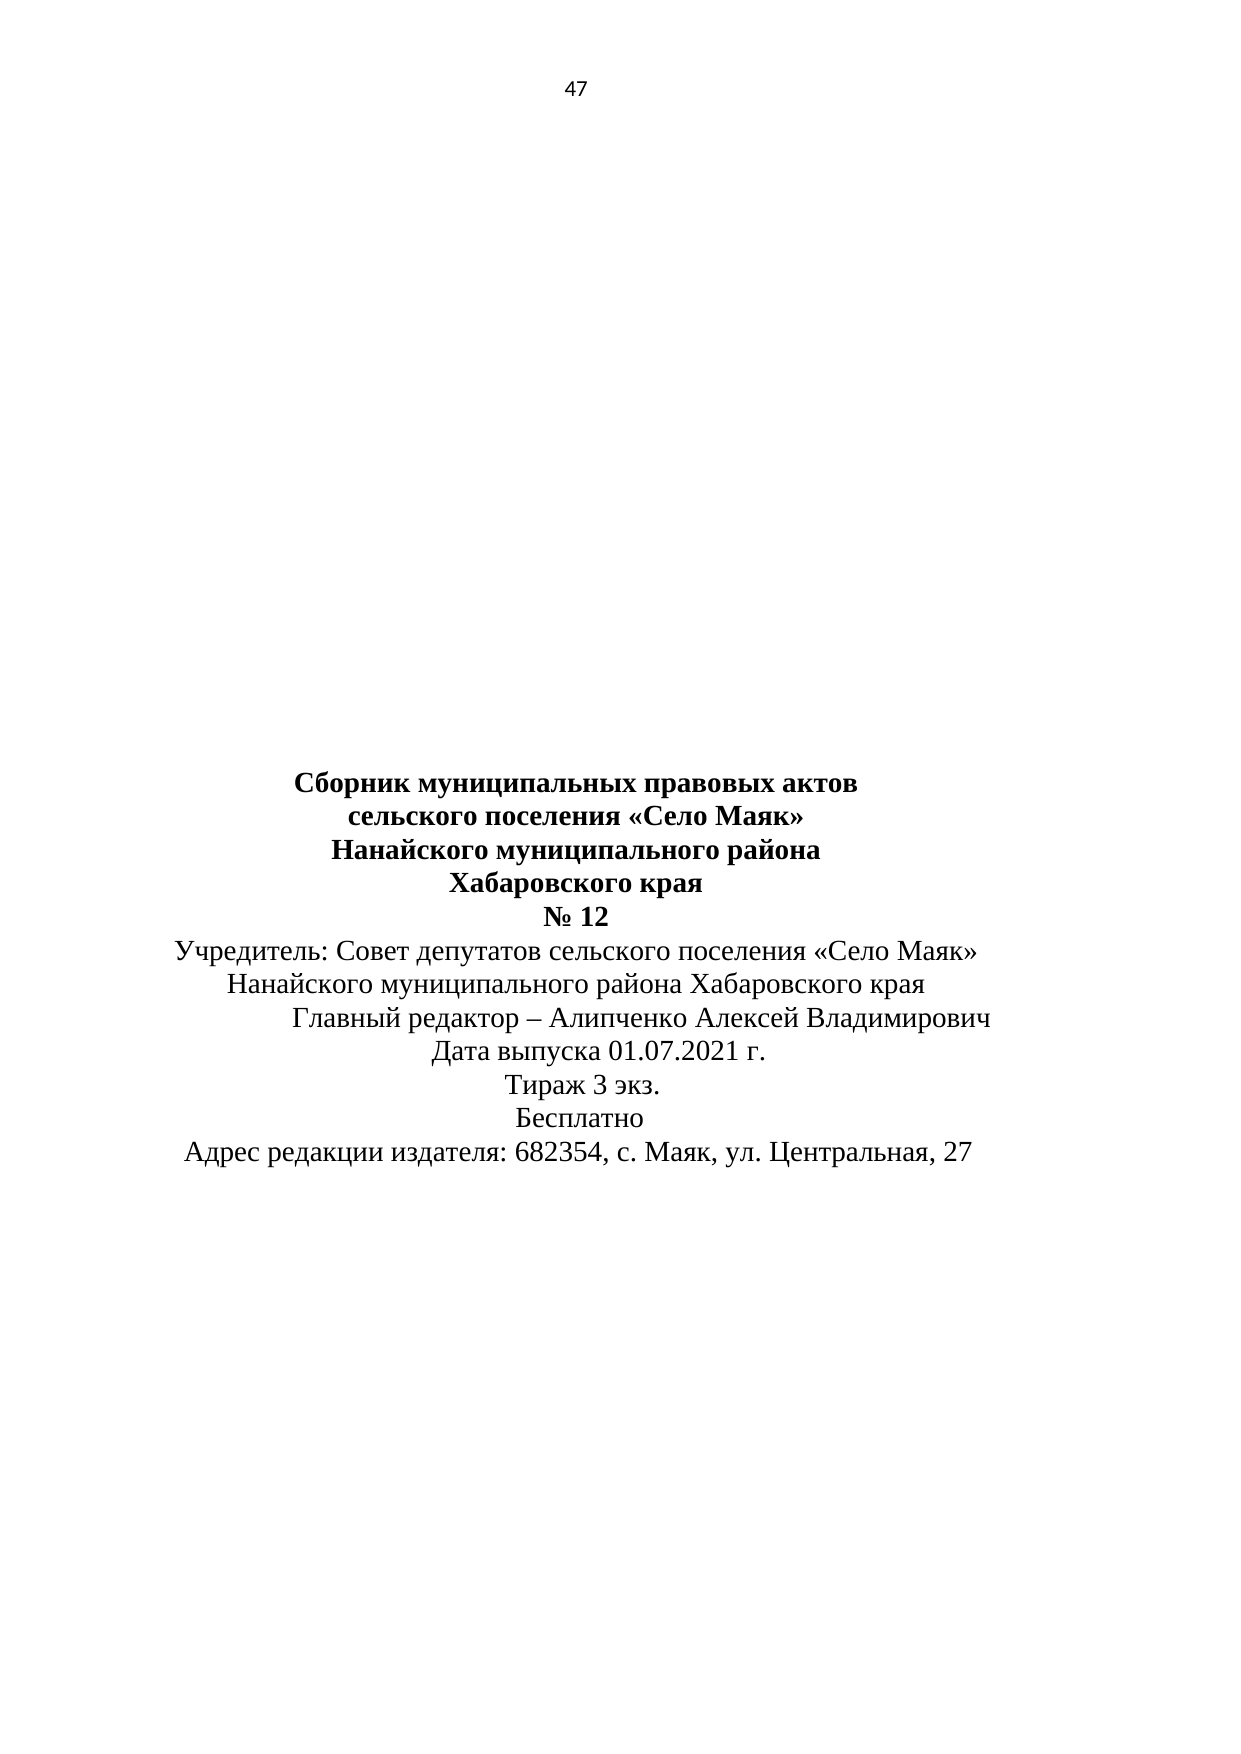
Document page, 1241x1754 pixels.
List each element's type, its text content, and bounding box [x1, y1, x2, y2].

text Хабаровского края [89, 866, 1063, 899]
text Дата выпуска 01.07.2021 г. [89, 1033, 1063, 1067]
text Бесплатно [89, 1100, 1063, 1134]
text Главный редактор – Алипченко Алексей Владимирович [220, 1000, 1063, 1033]
text № 12 [89, 899, 1063, 933]
text Сборник муниципальных правовых актов [89, 765, 1063, 798]
text сельского поселения «Село Маяк» [89, 798, 1063, 832]
text Адрес редакции издателя: 682354, с. Маяк, ул. Центральная, 27 [89, 1134, 1063, 1167]
text Учредитель: Совет депутатов сельского поселения «Село Маяк» [89, 933, 1063, 966]
text Нанайского муниципального района [89, 832, 1063, 866]
text Тираж 3 экз. [220, 1067, 1063, 1100]
text Нанайского муниципального района Хабаровского края [89, 966, 1063, 1000]
